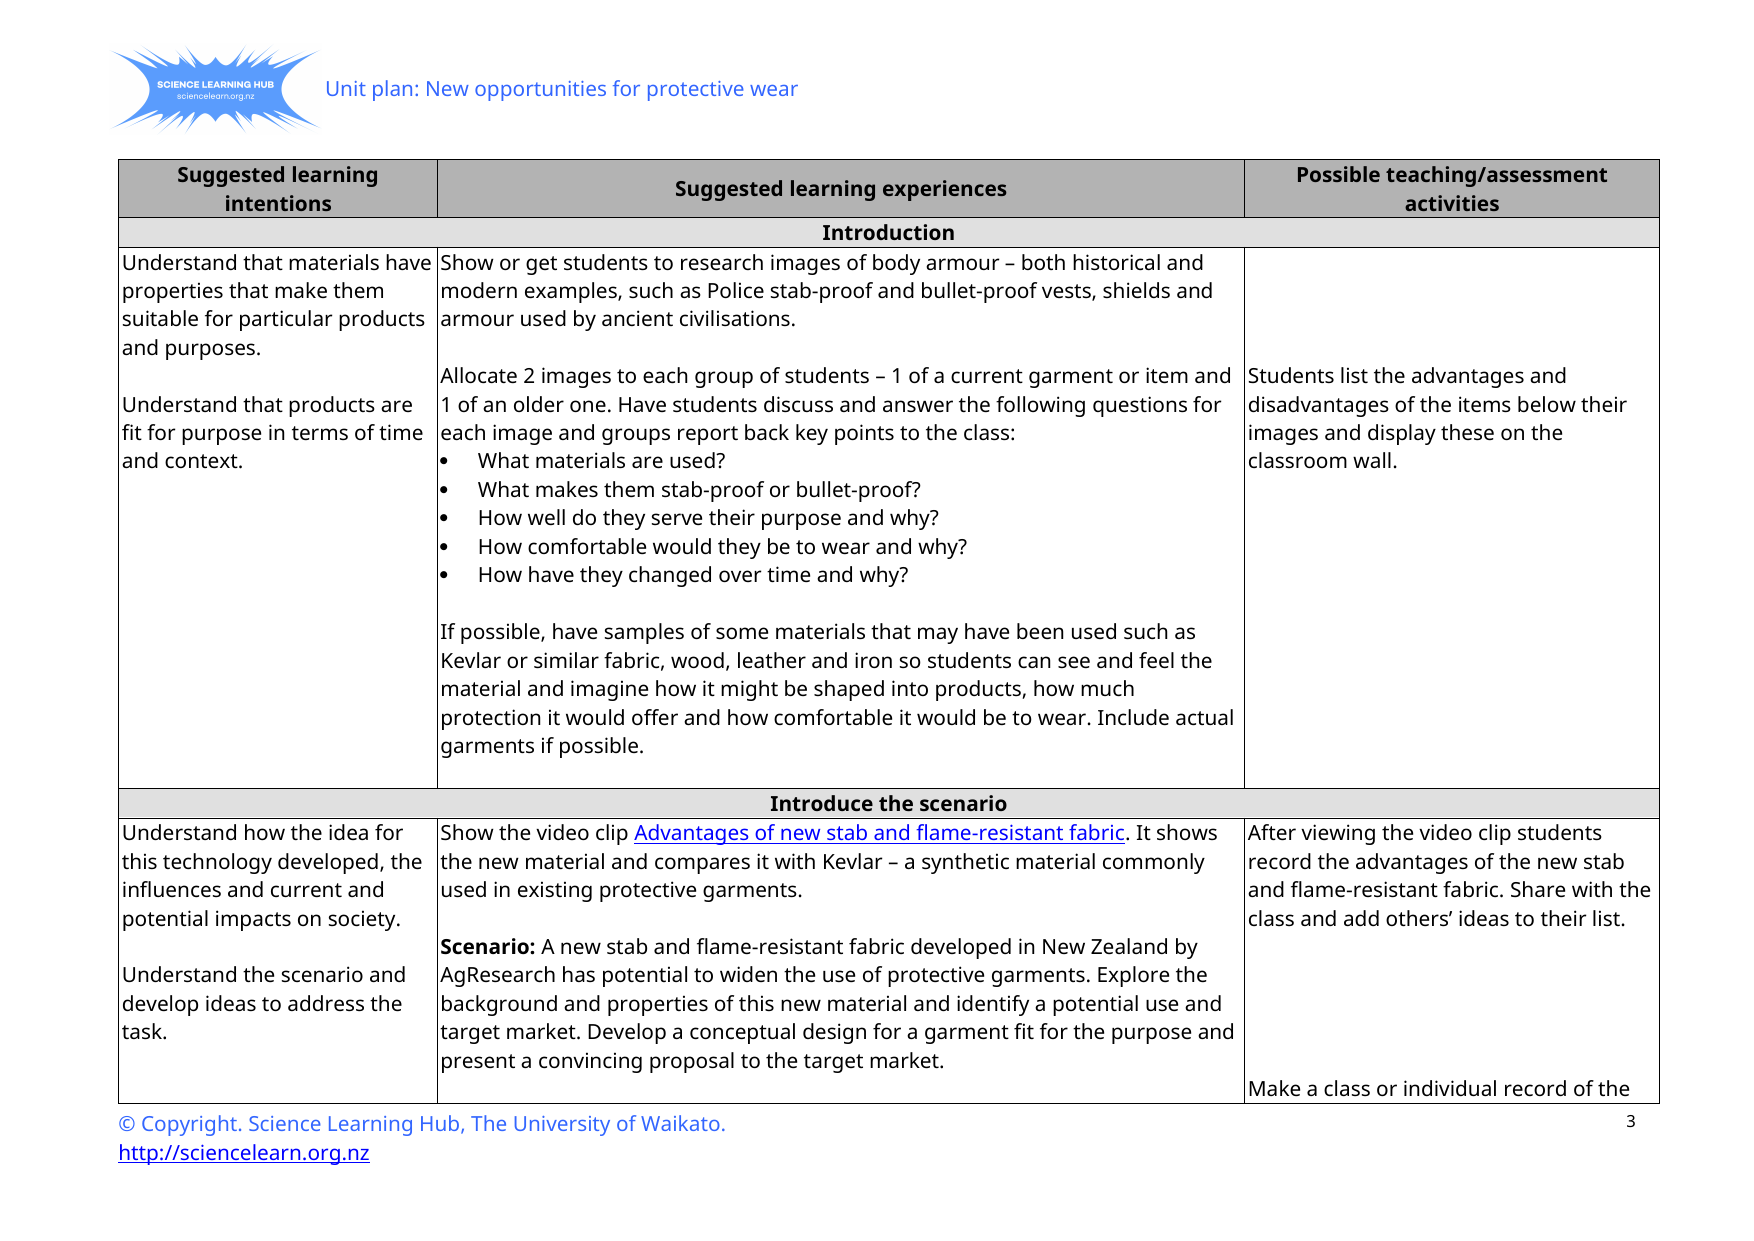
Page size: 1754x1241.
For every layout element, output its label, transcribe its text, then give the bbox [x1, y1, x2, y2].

table_header Suggested learning experiences [438, 160, 1244, 217]
table_cell Show or get students to research images of body armour – both historical and modern examples, such as Police stab-proof and bullet-proof vests, shields and armour used by ancient civilisations. Allocate 2 images to each group of students – 1 of a current garment or item and 1 of an older one. Have students discuss and answer the following questions for each image and groups report back key points to the class: What materials are used? What makes them stab-proof or bullet-proof? How well do they serve their purpose and why? How comfortable would they be to wear and why? How have they changed over time and why? If possible, have samples of some materials that may have been used such as Kevlar or similar fabric, wood, leather and iron so students can see and feel the material and imagine how it might be shaped into products, how much protection it would offer and how comfortable it would be to wear. Include actual garments if possible. [438, 248, 1244, 788]
table_header Possible teaching/assessment activities [1245, 160, 1659, 217]
table_cell Introduce the scenario [119, 789, 1659, 817]
table_cell Introduction [119, 218, 1659, 247]
table_cell Understand that materials have properties that make them suitable for particular products and purposes. Understand that products are fit for purpose in terms of time and context. [119, 248, 437, 788]
table_header Suggested learning intentions [119, 160, 437, 217]
picture [109, 43, 322, 135]
table_cell Students list the advantages and disadvantages of the items below their images and display these on the classroom wall. [1245, 248, 1659, 788]
